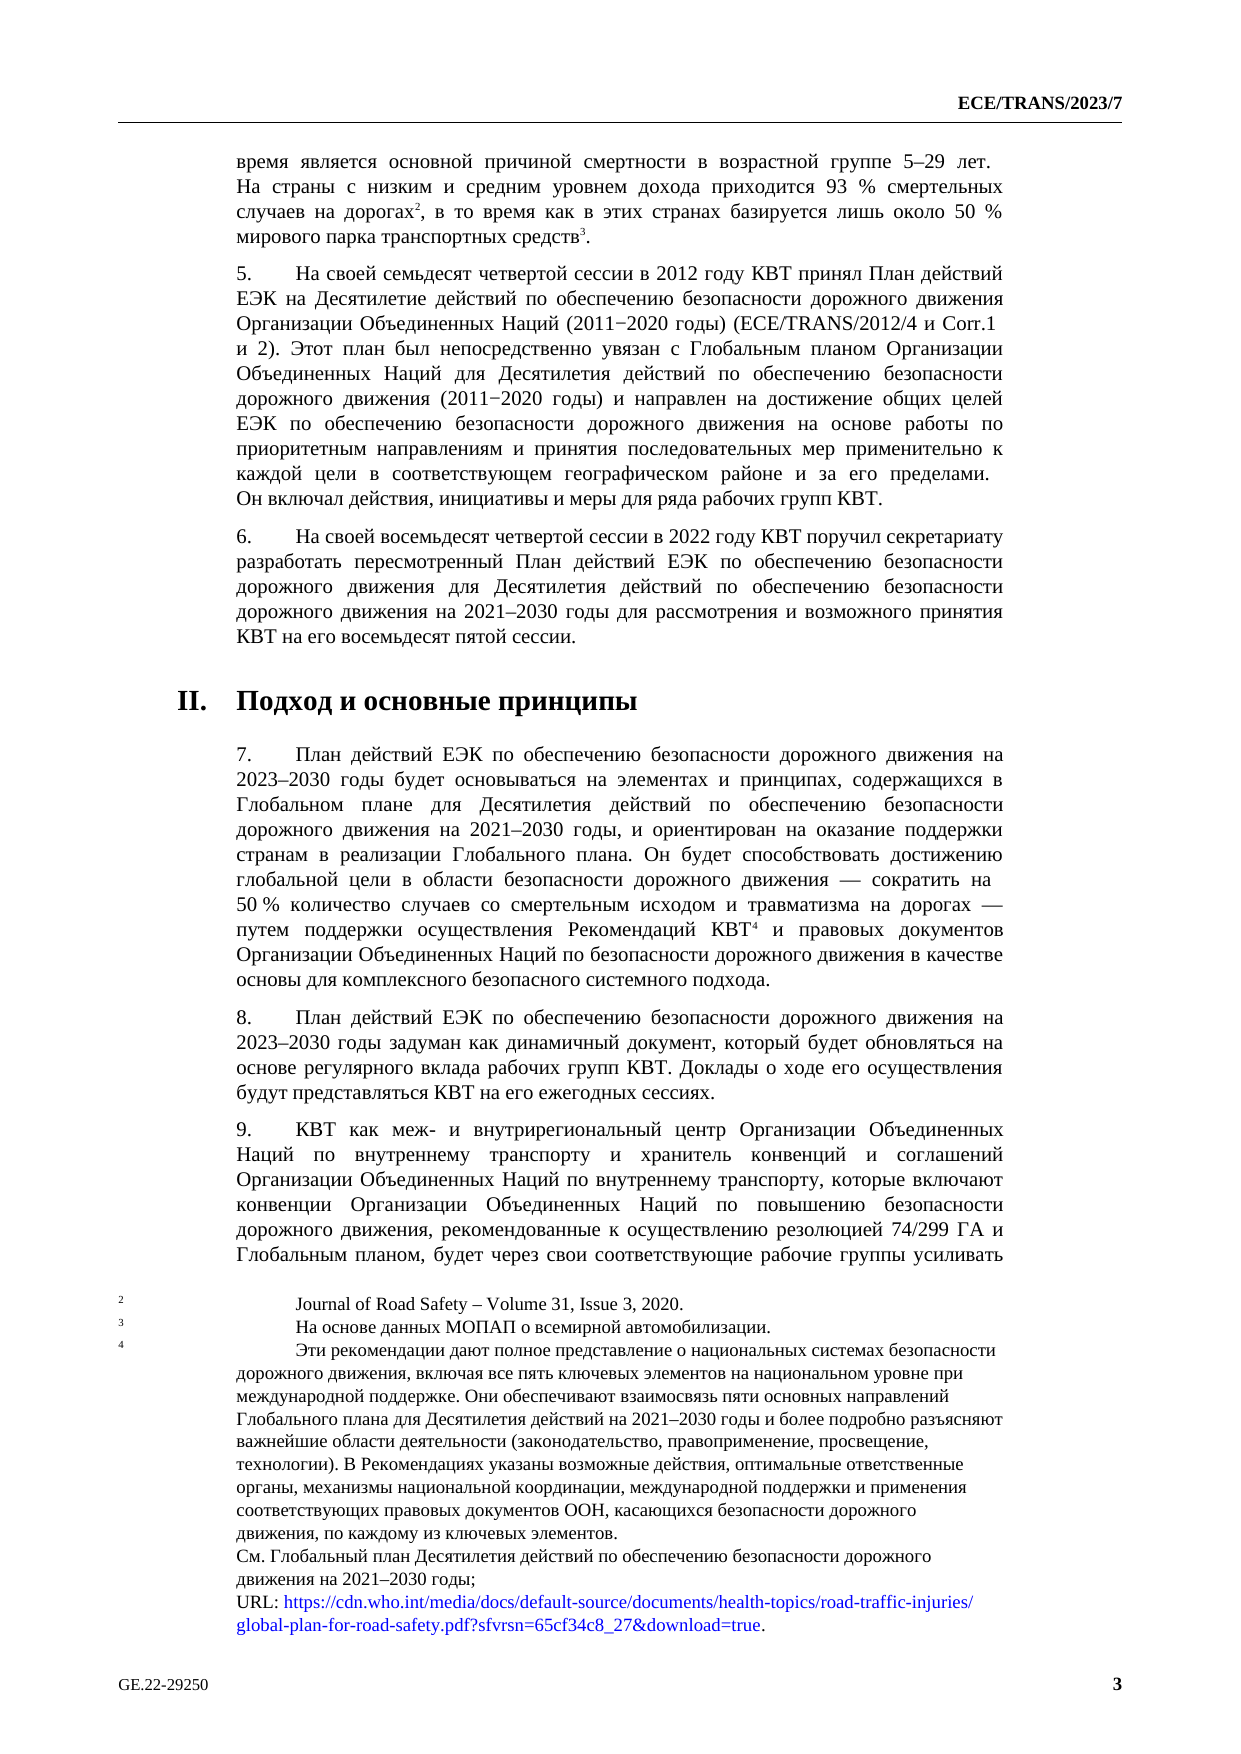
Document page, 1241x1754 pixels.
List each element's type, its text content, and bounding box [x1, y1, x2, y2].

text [236, 148, 1004, 248]
text II. Подход и основные принципы [118, 685, 1004, 716]
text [236, 1116, 1004, 1266]
text 8. План действий ЕЭК по обеспечению безопасности дорожного движения на 2023–2030 годы задуман как динамичный документ, который будет обновляться на основе регулярного вклада рабочих групп КВТ. Доклады о ходе его осуществления будут представляться КВТ на его ежегодных сессиях. [236, 1004, 1004, 1104]
text 7. План действий ЕЭК по обеспечению безопасности дорожного движения на 2023–2030 годы будет основываться на элементах и принципах, содержащихся в Глобальном плане для Десятилетия действий по обеспечению безопасности дорожного движения на 2021–2030 годы, и ориентирован на оказание поддержки странам в реализации Глобального плана. Он будет способствовать достижению глобальной цели в области безопасности дорожного движения — сократить на 50 % количество случаев со смертельным исходом и травматизма на дорогах — путем поддержки осуществления Рекомендаций КВТ и правовых документов Организации Объединенных Наций по безопасности дорожного движения в качестве основы для комплексного безопасного системного подхода. [236, 741, 1004, 991]
text 5. На своей семьдесят четвертой сессии в 2012 году КВТ принял План действий ЕЭК на Десятилетие действий по обеспечению безопасности дорожного движения Организации Объединенных Наций (2011−2020 годы) (ECE/TRANS/2012/4 и Corr.1 и 2). Этот план был непосредственно увязан с Глобальным планом Организации Объединенных Наций для Десятилетия действий по обеспечению безопасности дорожного движения (2011−2020 годы) и направлен на достижение общих целей ЕЭК по обеспечению безопасности дорожного движения на основе работы по приоритетным направлениям и принятия последовательных мер применительно к каждой цели в соответствующем географическом районе и за его пределами. Он включал действия, инициативы и меры для ряда рабочих групп КВТ. [236, 260, 1004, 510]
text 6. На своей восемьдесят четвертой сессии в 2022 году КВТ поручил секретариату разработать пересмотренный План действий ЕЭК по обеспечению безопасности дорожного движения для Десятилетия действий по обеспечению безопасности дорожного движения на 2021–2030 годы для рассмотрения и возможного принятия КВТ на его восемьдесят пятой сессии. [236, 523, 1004, 648]
